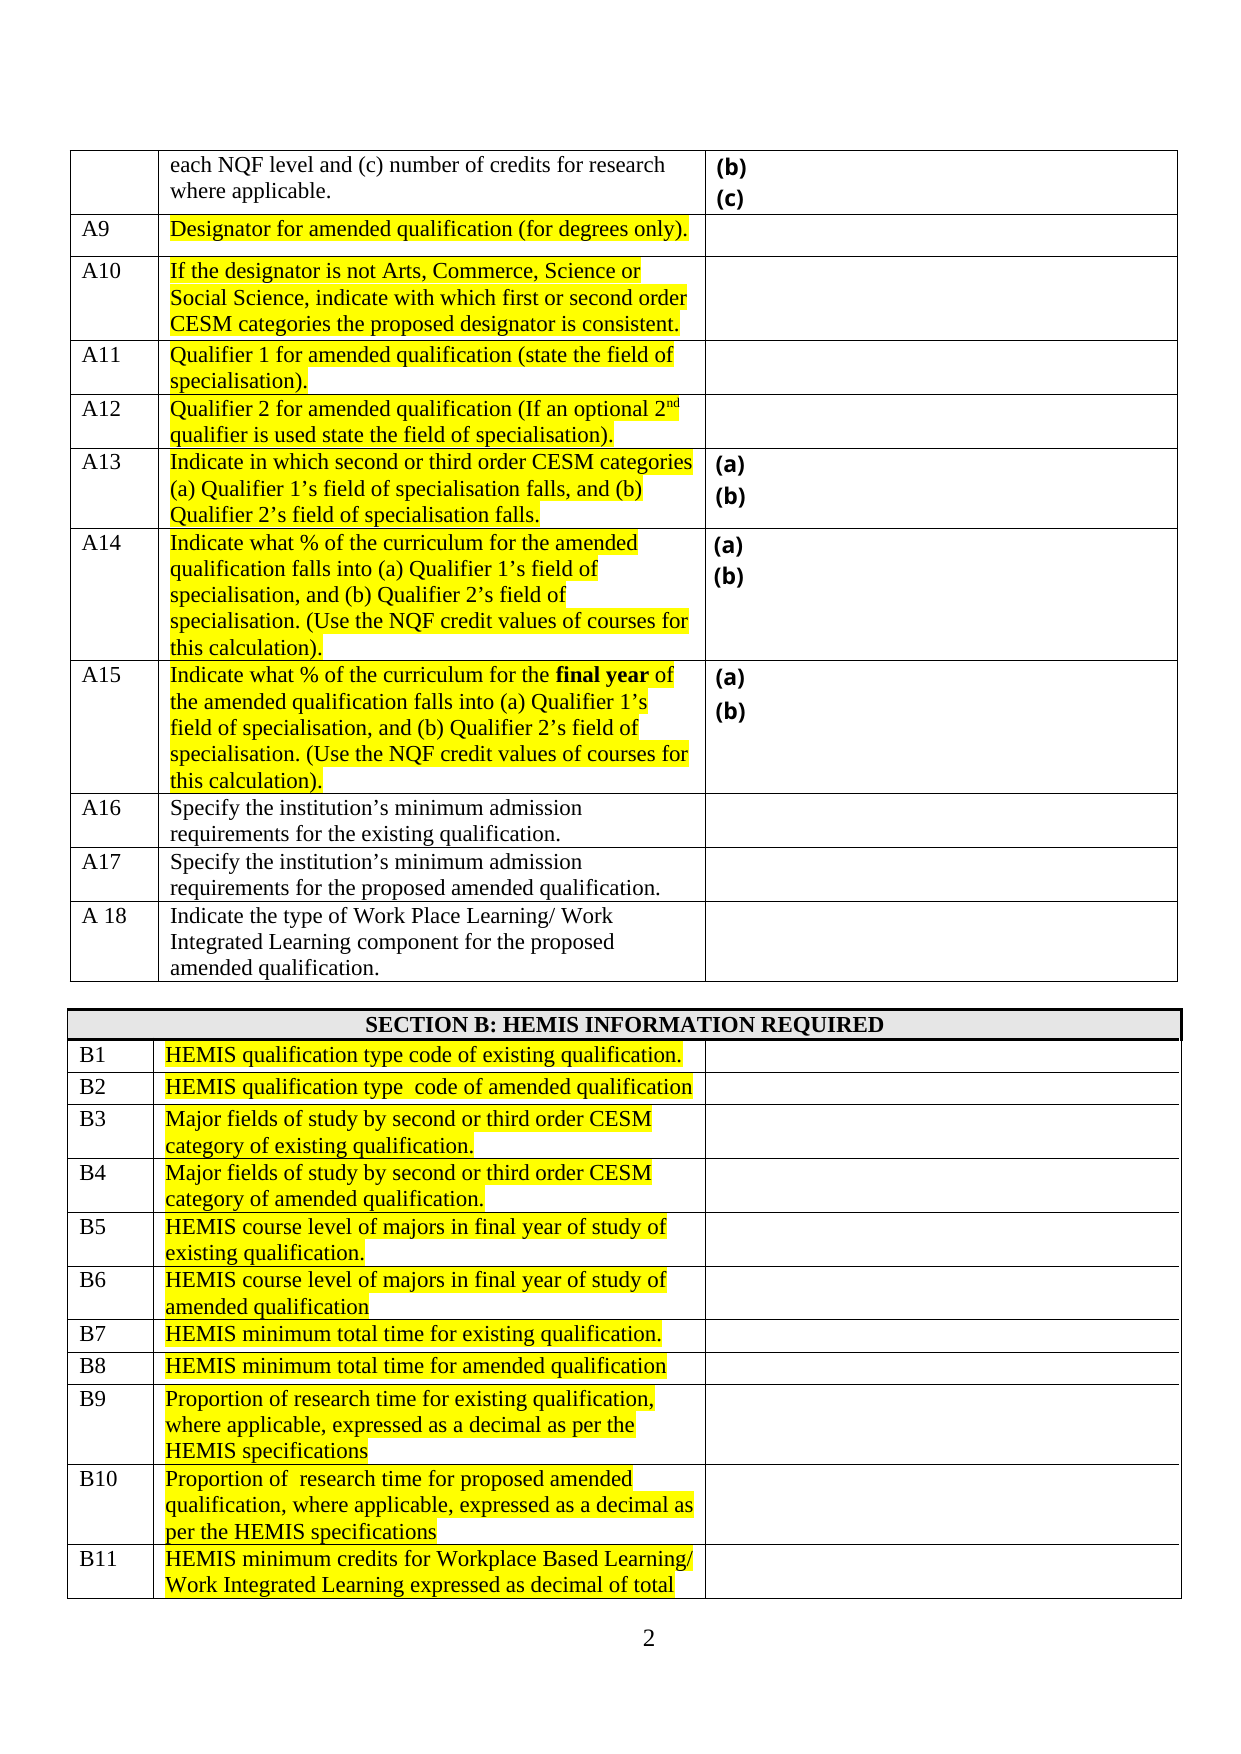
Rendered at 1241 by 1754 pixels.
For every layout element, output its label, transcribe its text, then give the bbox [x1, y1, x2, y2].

table_cell A13 [71, 449, 158, 527]
table_cell [706, 1072, 1181, 1104]
table_cell Designator for amended qualification (for degrees only). [159, 215, 705, 256]
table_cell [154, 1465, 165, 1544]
table_cell Specify the institution’s minimum admission requirements for the existing qualification. [159, 794, 705, 847]
table_cell B7 [68, 1320, 153, 1352]
table_cell B11 [68, 1545, 153, 1598]
table_cell Proportion of research time for proposed amended qualification, where applicable, expressed as a decimal as per the HEMIS specifications [437, 1465, 705, 1544]
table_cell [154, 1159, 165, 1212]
table_cell B10 [68, 1465, 153, 1544]
table_cell HEMIS course level of majors in final year of study of existing qualification. [365, 1213, 705, 1266]
table_cell B9 [68, 1385, 153, 1464]
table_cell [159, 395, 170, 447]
table_cell A17 [71, 848, 158, 901]
table_cell HEMIS course level of majors in final year of study of amended qualification [369, 1267, 705, 1319]
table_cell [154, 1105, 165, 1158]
table_cell B3 [68, 1105, 153, 1158]
table_cell Specify the institution’s minimum admission requirements for the proposed amended qualification. [159, 848, 705, 901]
table_cell [706, 1464, 1181, 1544]
table_cell A 18 [71, 902, 158, 981]
table_cell A16 [71, 794, 158, 847]
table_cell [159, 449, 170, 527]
table_cell [706, 1319, 1181, 1352]
table_cell B1 [68, 1041, 153, 1072]
table_cell [706, 1212, 1181, 1266]
table_cell [706, 449, 1177, 527]
table_cell [706, 257, 1177, 340]
table_cell B6 [68, 1267, 153, 1319]
table_cell (a) (b) (c) [706, 151, 1177, 213]
table_cell [706, 529, 1177, 660]
table_cell [706, 661, 1177, 793]
table_cell [706, 1158, 1181, 1212]
table_cell [706, 848, 1177, 901]
table_cell A11 [71, 341, 158, 394]
table_cell Qualifier 1 for amended qualification (state the field of specialisation). [308, 341, 705, 394]
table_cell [159, 151, 705, 213]
table_cell HEMIS minimum total time for amended qualification [154, 1353, 705, 1384]
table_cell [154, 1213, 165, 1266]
table_cell B5 [68, 1213, 153, 1266]
table_cell A8 [71, 151, 158, 213]
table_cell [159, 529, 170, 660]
table_header SECTION B: HEMIS INFORMATION REQUIRED [68, 1011, 1180, 1038]
table_cell HEMIS qualification type code of amended qualification [154, 1073, 705, 1104]
table_cell [706, 215, 1177, 256]
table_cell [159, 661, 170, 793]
table_cell Indicate what % of the curriculum for the final year of the amended qualification falls into (a) Qualifier 1’s field of specialisation, and (b) Qualifier 2’s field of specialisation. (Use the NQF credit values of courses for this calculation). [323, 661, 705, 793]
table_cell Proportion of research time for existing qualification, where applicable, expressed as a decimal as per the HEMIS specifications [368, 1385, 705, 1464]
table_cell Indicate the type of Work Place Learning/ Work Integrated Learning component for the proposed amended qualification. [159, 902, 705, 981]
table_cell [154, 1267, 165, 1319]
table_cell A10 [71, 257, 158, 340]
table_cell A15 [71, 661, 158, 793]
table_cell [706, 1266, 1181, 1319]
table_cell A9 [71, 215, 158, 256]
table_cell Indicate in which second or third order CESM categories (a) Qualifier 1’s field of specialisation falls, and (b) Qualifier 2’s field of specialisation falls. [540, 449, 705, 527]
table_cell [706, 1104, 1181, 1158]
table_cell [706, 1544, 1181, 1598]
table_cell B2 [68, 1073, 153, 1104]
table_cell [706, 902, 1177, 981]
table_cell Major fields of study by second or third order CESM category of amended qualification. [485, 1159, 705, 1212]
table_cell [706, 341, 1177, 394]
table_cell Indicate what % of the curriculum for the amended qualification falls into (a) Qualifier 1’s field of specialisation, and (b) Qualifier 2’s field of specialisation. (Use the NQF credit values of courses for this calculation). [323, 529, 705, 660]
table_cell [706, 1384, 1181, 1464]
table_cell [706, 395, 1177, 447]
table_cell B4 [68, 1159, 153, 1212]
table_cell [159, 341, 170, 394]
table_cell If the designator is not Arts, Commerce, Science or Social Science, indicate with which first or second order CESM categories the proposed designator is consistent. [159, 257, 705, 340]
table_cell Major fields of study by second or third order CESM category of existing qualification. [474, 1105, 705, 1158]
table_cell [706, 794, 1177, 847]
table_cell HEMIS qualification type code of existing qualification. [154, 1041, 705, 1072]
table_cell A14 [71, 529, 158, 660]
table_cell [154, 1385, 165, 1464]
table_cell [706, 1038, 1181, 1072]
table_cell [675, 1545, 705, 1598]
table_cell A12 [71, 395, 158, 447]
table_cell HEMIS minimum total time for existing qualification. [154, 1320, 705, 1352]
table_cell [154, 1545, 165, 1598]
table_cell B8 [68, 1353, 153, 1384]
table_cell [706, 1352, 1181, 1384]
